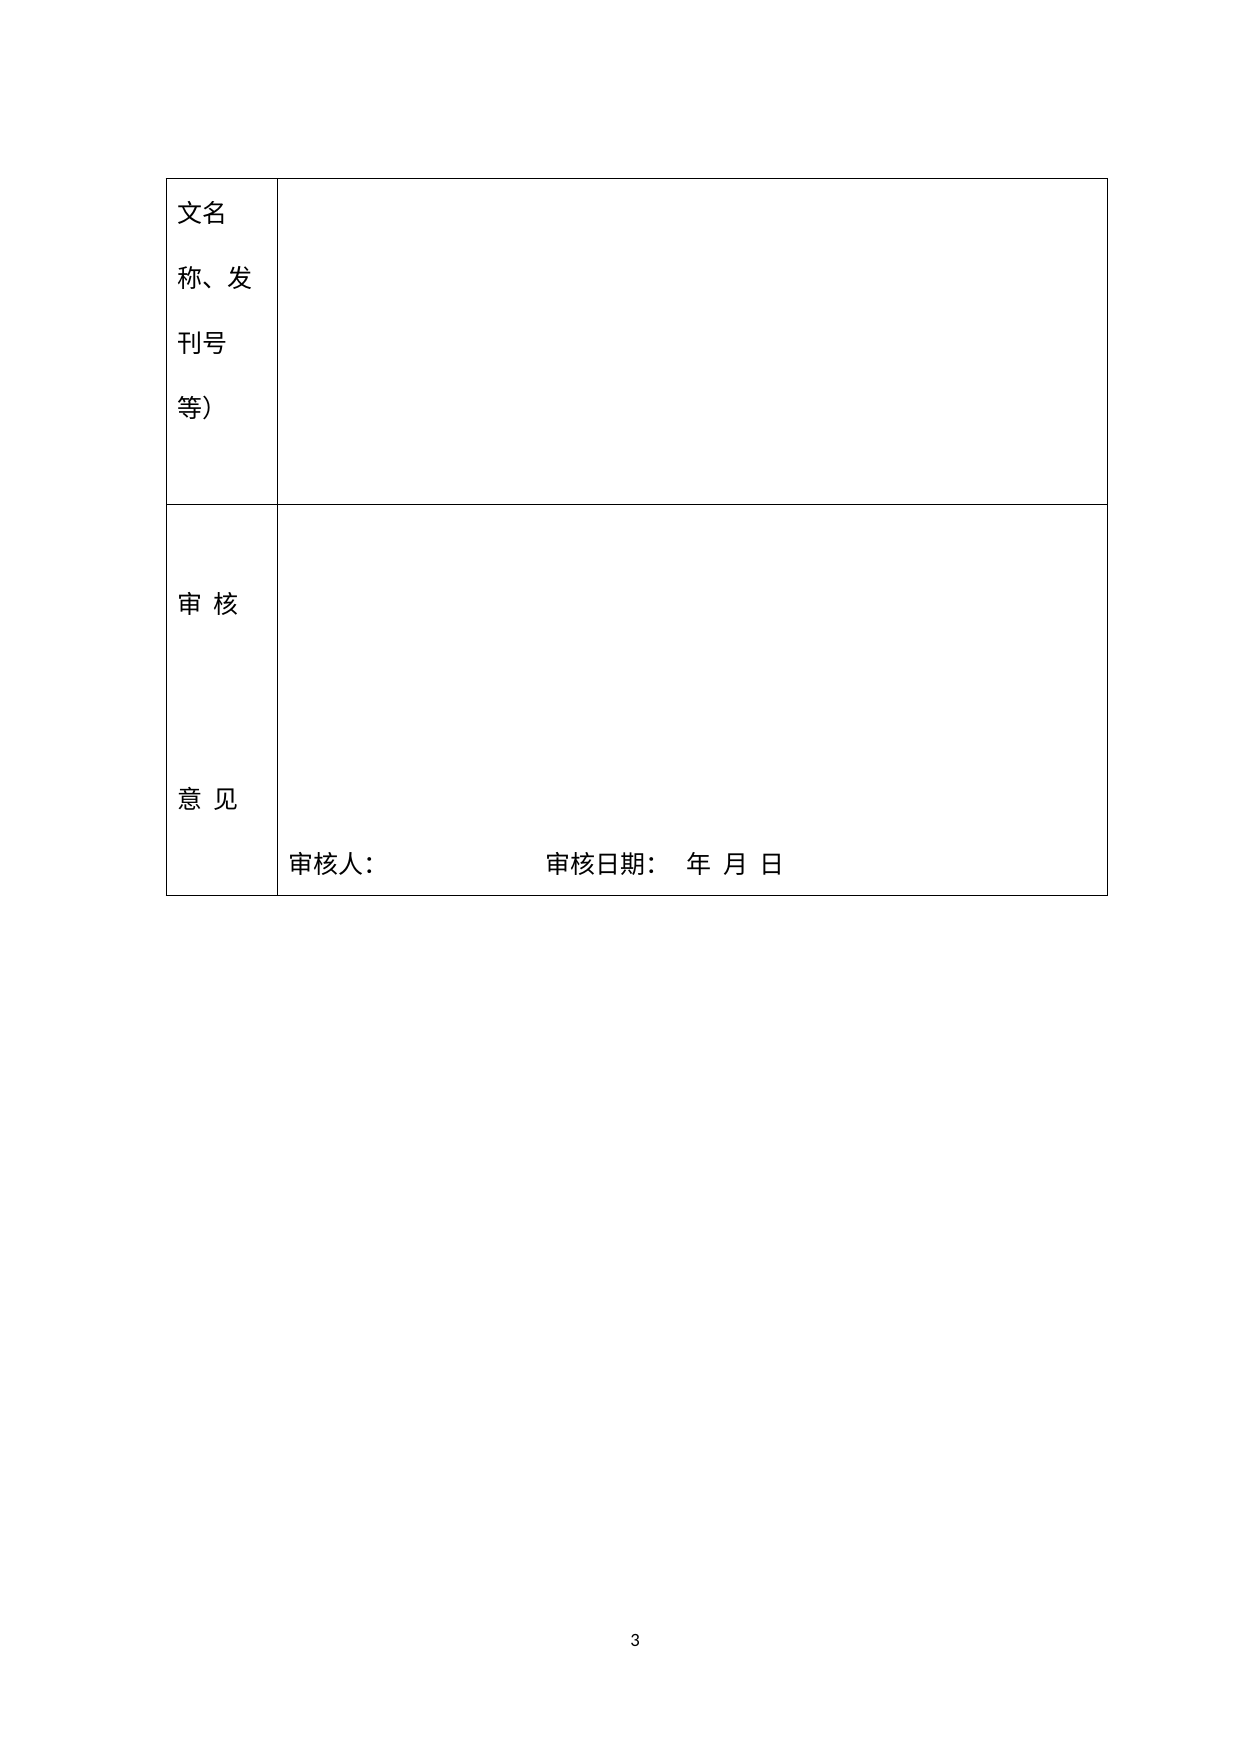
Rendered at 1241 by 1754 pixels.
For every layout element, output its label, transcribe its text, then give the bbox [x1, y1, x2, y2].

table_cell [278, 179, 1107, 504]
table_cell 审 核 意 见 [167, 505, 277, 895]
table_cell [167, 179, 277, 504]
table_cell 审核人： 审核日期： 年 月 日 [278, 505, 1107, 895]
